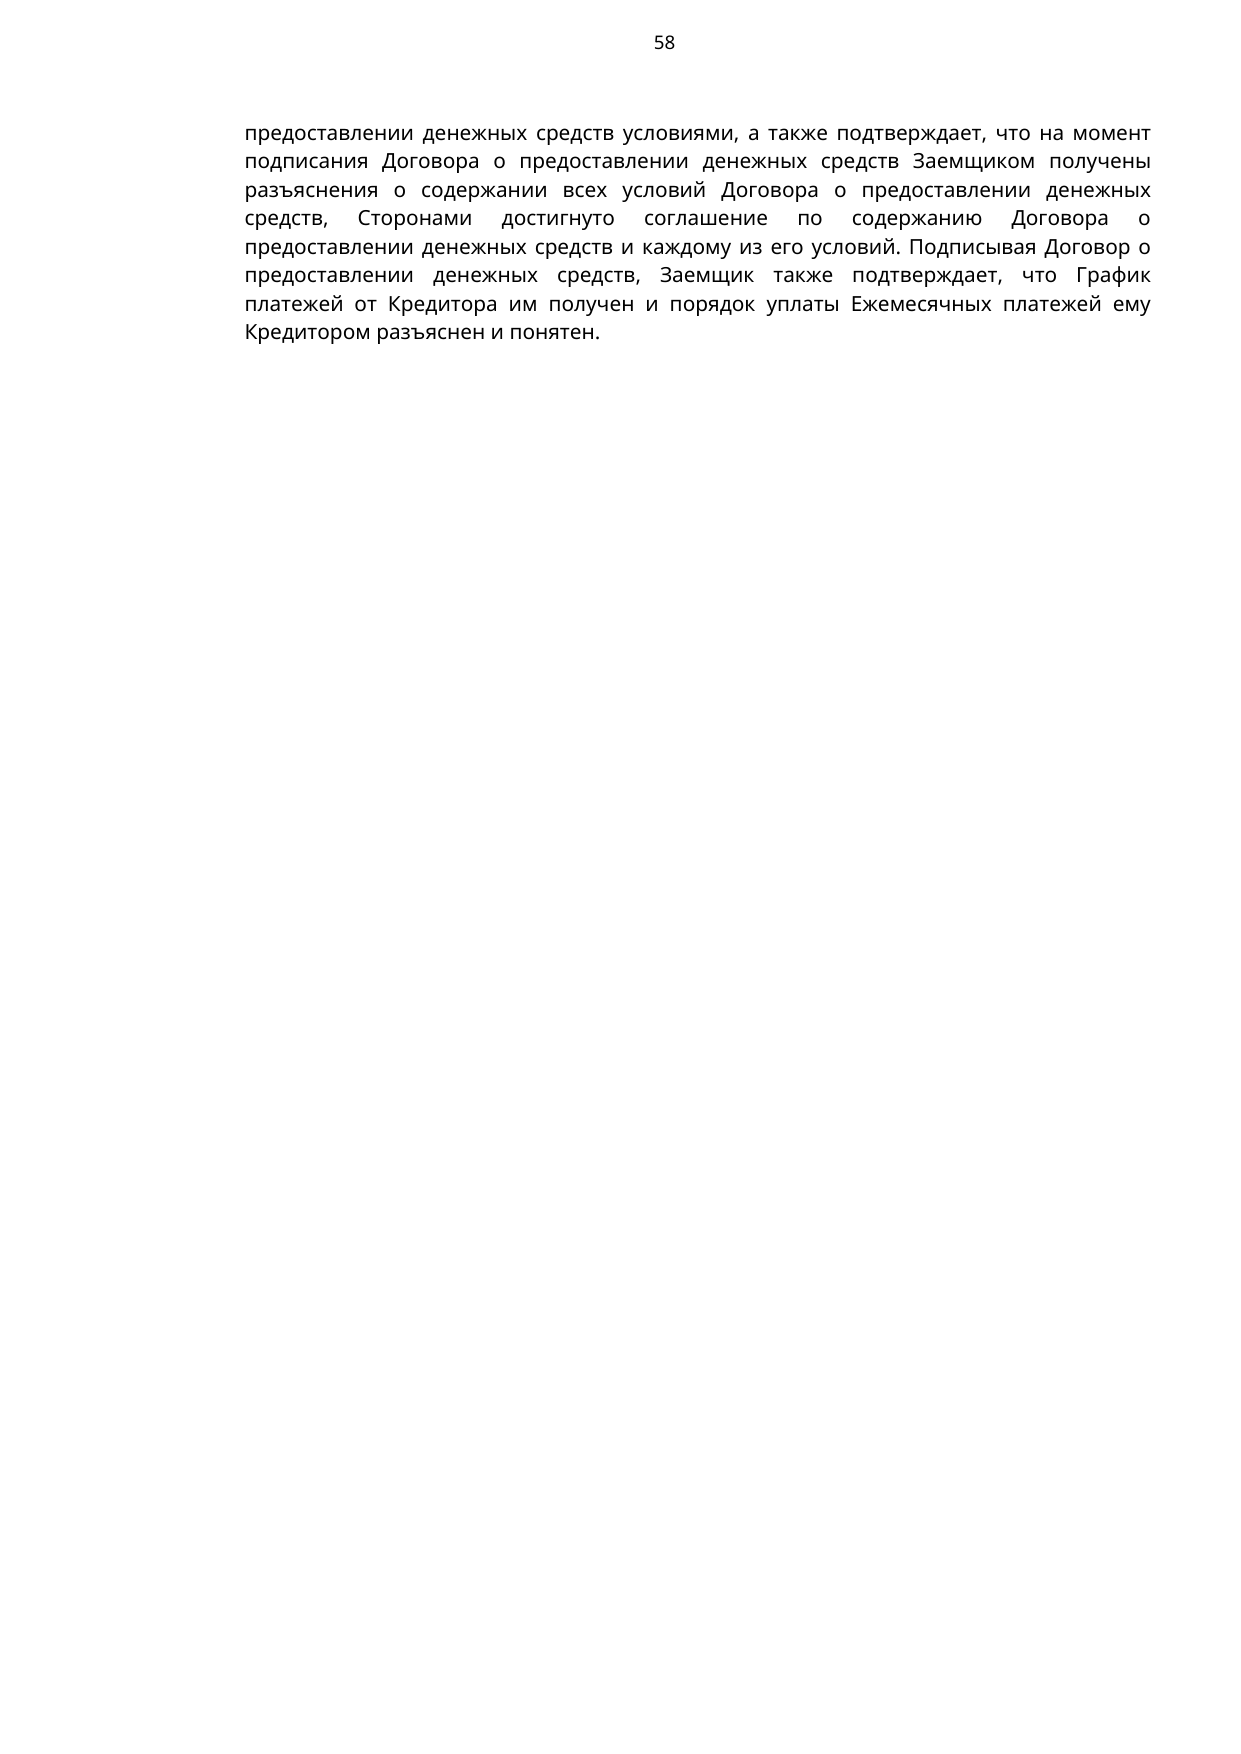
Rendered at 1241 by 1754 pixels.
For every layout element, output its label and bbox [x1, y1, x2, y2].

list [170, 118, 1152, 346]
